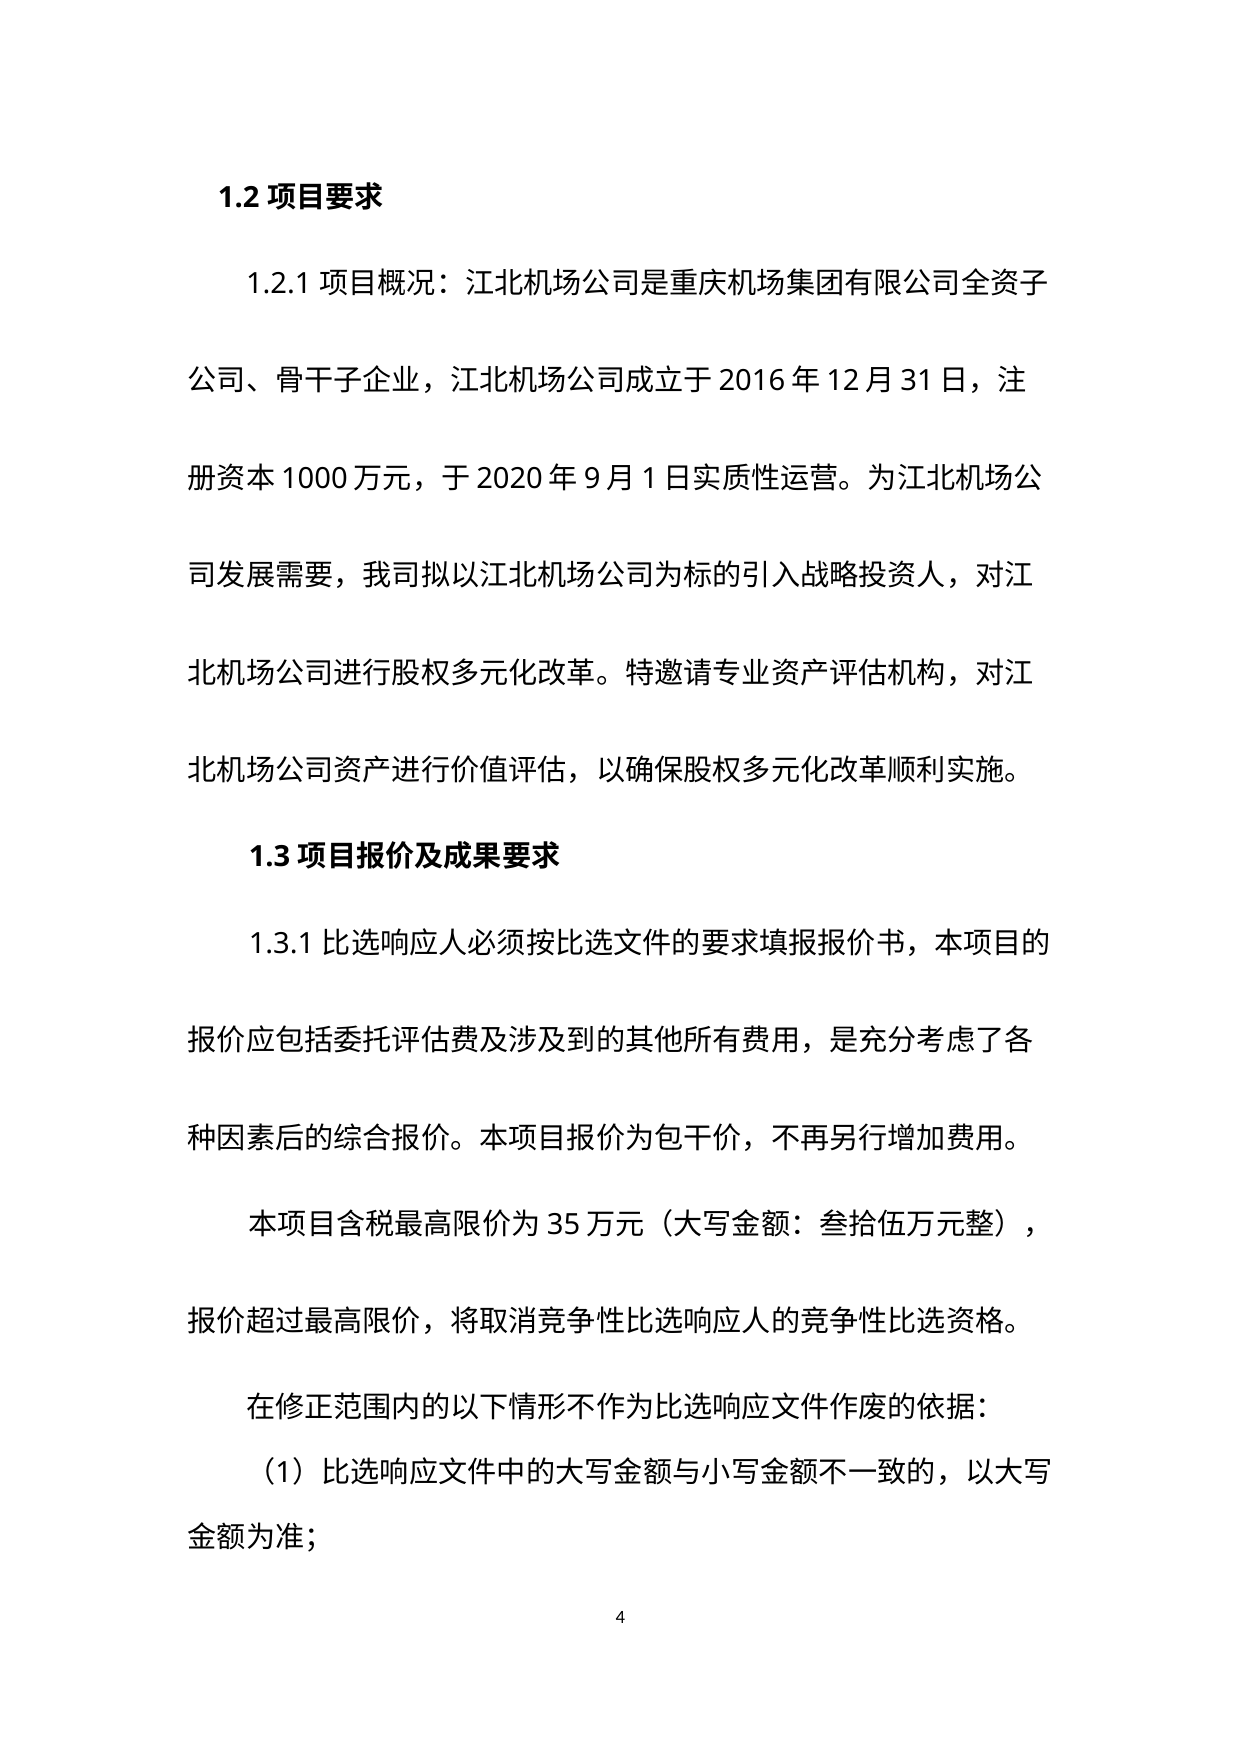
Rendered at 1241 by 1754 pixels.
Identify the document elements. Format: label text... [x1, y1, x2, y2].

text 1.2 项目要求 [187, 162, 1053, 227]
text （1）比选响应文件中的大写金额与小写金额不一致的，以大写金额为准； [187, 1438, 1053, 1568]
text 本项目含税最高限价为 35万元（大写金额：叁拾伍万元整），报价超过最高限价，将取消竞争性比选响应人的竞争性比选资格。 [187, 1189, 1053, 1352]
text 1.3 项目报价及成果要求 [187, 822, 1053, 887]
text 1.2.1 项目概况：江北机场公司是重庆机场集团有限公司全资子公司、骨干子企业，江北机场公司成立于2016年12月31日，注册资本1000万元，于2020年9月1日实质性运营。为江北机场公司发展需要，我司拟以江北机场公司为标的引入战略投资人，对江北机场公司进行股权多元化改革。特邀请专业资产评估机构，对江北机场公司资产进行价值评估，以确保股权多元化改革顺利实施。 [187, 248, 1053, 801]
text 1.3.1 比选响应人必须按比选文件的要求填报报价书，本项目的报价应包括委托评估费及涉及到的其他所有费用，是充分考虑了各种因素后的综合报价。本项目报价为包干价，不再另行增加费用。 [187, 908, 1053, 1168]
text 在修正范围内的以下情形不作为比选响应文件作废的依据： [187, 1373, 1053, 1438]
